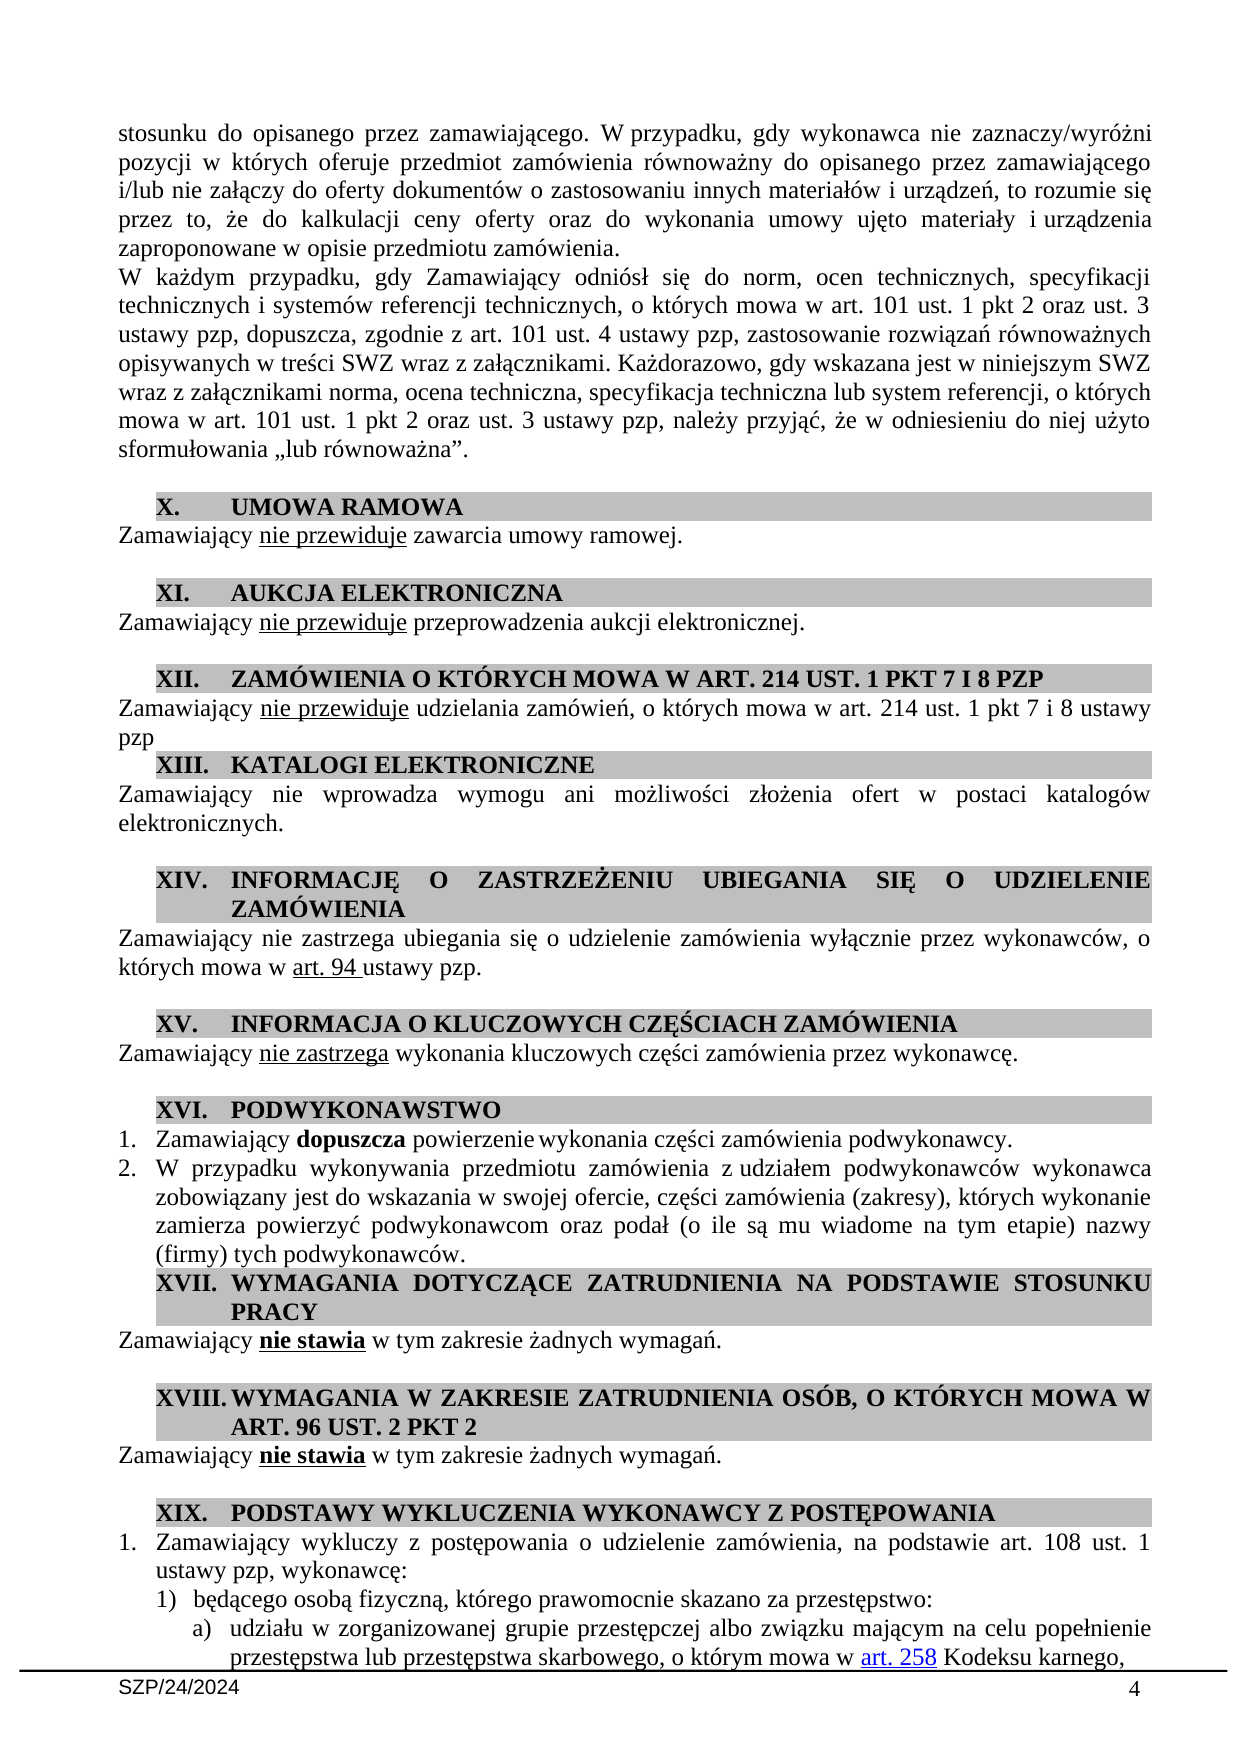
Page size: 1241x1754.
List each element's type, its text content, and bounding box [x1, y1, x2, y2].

list KATALOGI ELEKTRONICZNE [156, 751, 1152, 779]
text Zamawiający nie zastrzega ubiegania się o udzielenie zamówienia wyłącznie przez wykonawców, o których mowa w art. 94 ustawy pzp. [118, 923, 1152, 981]
list Zamawiający wykluczy z postępowania o udzielenie zamówienia, na podstawie art. 108 ust. 1 ustawy pzp, wykonawcę: [118, 1527, 1152, 1584]
list ZAMÓWIENIA O KTÓRYCH MOWA W ART. 214 UST. 1 PKT 7 I 8 PZP [156, 664, 1152, 693]
list udziału w zorganizowanej grupie przestępczej albo związku mającym na celu popełnienie przestępstwa lub przestępstwa skarbowego, o którym mowa w art. 258 Kodeksu karnego, [192, 1613, 1152, 1671]
list PODSTAWY WYKLUCZENIA WYKONAWCY Z POSTĘPOWANIA [156, 1498, 1152, 1527]
list UMOWA RAMOWA [156, 492, 1152, 521]
text Zamawiający nie przewiduje zawarcia umowy ramowej. [118, 521, 1152, 549]
list WYMAGANIA W ZAKRESIE ZATRUDNIENIA OSÓB, O KTÓRYCH MOWA W ART. 96 UST. 2 PKT 2 [156, 1383, 1152, 1441]
list INFORMACJĘ O ZASTRZEŻENIU UBIEGANIA SIĘ O UDZIELENIE ZAMÓWIENIA [156, 866, 1152, 923]
text Zamawiający nie przewiduje przeprowadzenia aukcji elektronicznej. [118, 607, 1152, 636]
text Zamawiający nie stawia w tym zakresie żadnych wymagań. [118, 1441, 1152, 1469]
list WYMAGANIA DOTYCZĄCE ZATRUDNIENIA NA PODSTAWIE STOSUNKU PRACY [156, 1268, 1152, 1326]
list INFORMACJA O KLUCZOWYCH CZĘŚCIACH ZAMÓWIENIA [156, 1009, 1152, 1038]
list będącego osobą fizyczną, którego prawomocnie skazano za przestępstwo: [156, 1584, 1152, 1613]
text Zamawiający nie przewiduje udzielania zamówień, o których mowa w art. 214 ust. 1 pkt 7 i 8 ustawy pzp [118, 693, 1152, 751]
text W każdym przypadku, gdy Zamawiający odniósł się do norm, ocen technicznych, specyfikacji technicznych i systemów referencji technicznych, o których mowa w art. 101 ust. 1 pkt 2 oraz ust. 3 ustawy pzp, dopuszcza, zgodnie z art. 101 ust. 4 ustawy pzp, zastosowanie rozwiązań równoważnych opisywanych w treści SWZ wraz z załącznikami. Każdorazowo, gdy wskazana jest w niniejszym SWZ wraz z załącznikami norma, ocena techniczna, specyfikacja techniczna lub system referencji, o których mowa w art. 101 ust. 1 pkt 2 oraz ust. 3 ustawy pzp, należy przyjąć, że w odniesieniu do niej użyto sformułowania „lub równoważna”. [118, 262, 1152, 463]
text Zamawiający nie wprowadza wymogu ani możliwości złożenia ofert w postaci katalogów elektronicznych. [118, 779, 1152, 837]
list W przypadku wykonywania przedmiotu zamówienia z udziałem podwykonawców wykonawca zobowiązany jest do wskazania w swojej ofercie, części zamówienia (zakresy), których wykonanie zamierza powierzyć podwykonawcom oraz podał (o ile są mu wiadome na tym etapie) nazwy (firmy) tych podwykonawców. [118, 1153, 1152, 1268]
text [118, 118, 1152, 262]
list AUKCJA ELEKTRONICZNA [156, 578, 1152, 607]
list PODWYKONAWSTWO [156, 1096, 1152, 1124]
list Zamawiający dopuszcza powierzenie wykonania części zamówienia podwykonawcy. [118, 1124, 1152, 1153]
text Zamawiający nie zastrzega wykonania kluczowych części zamówienia przez wykonawcę. [118, 1038, 1152, 1067]
text Zamawiający nie stawia w tym zakresie żadnych wymagań. [118, 1326, 1152, 1354]
